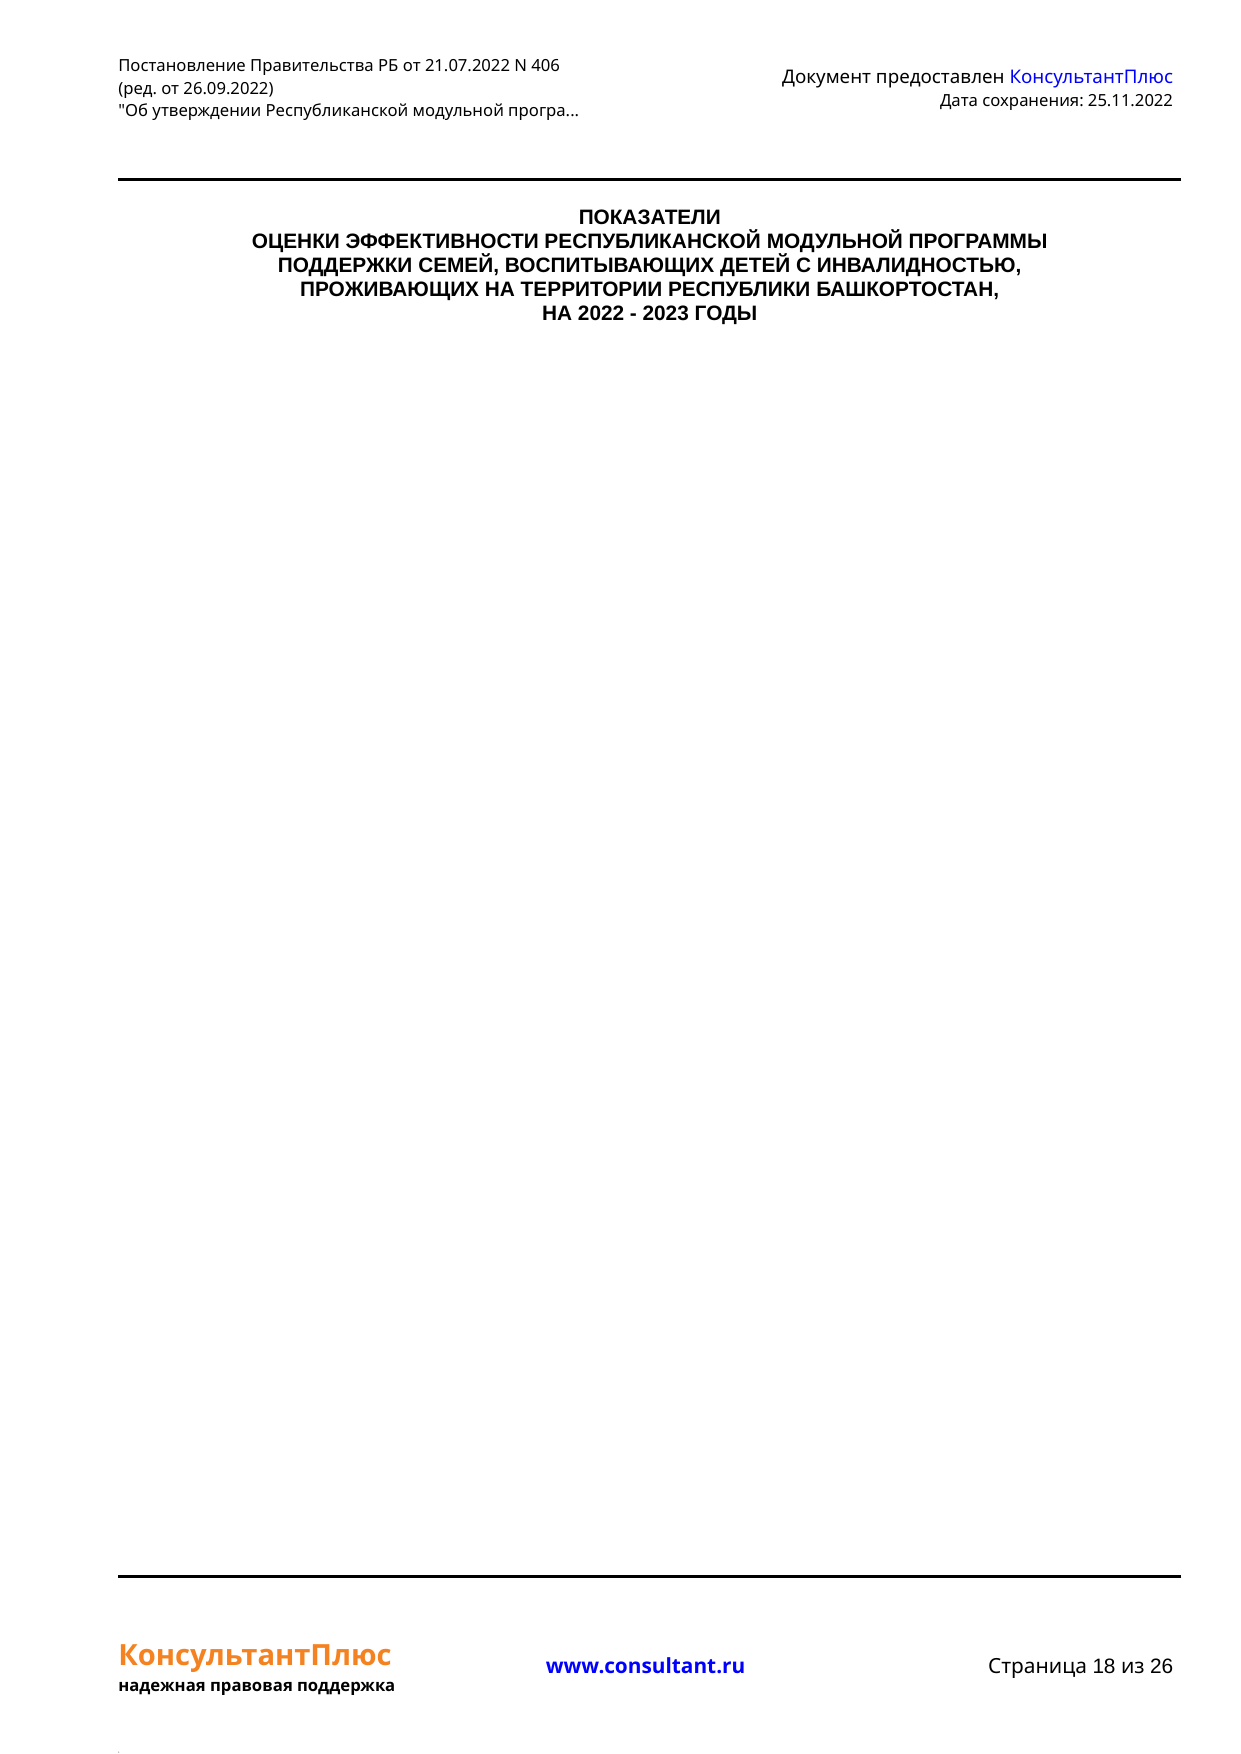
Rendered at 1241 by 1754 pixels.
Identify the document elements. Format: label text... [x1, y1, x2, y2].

title ОЦЕНКИ ЭФФЕКТИВНОСТИ РЕСПУБЛИКАНСКОЙ МОДУЛЬНОЙ ПРОГРАММЫ [118, 229, 1181, 253]
title ПРОЖИВАЮЩИХ НА ТЕРРИТОРИИ РЕСПУБЛИКИ БАШКОРТОСТАН, [118, 277, 1181, 301]
title ПОДДЕРЖКИ СЕМЕЙ, ВОСПИТЫВАЮЩИХ ДЕТЕЙ С ИНВАЛИДНОСТЬЮ, [118, 253, 1181, 277]
title ПОКАЗАТЕЛИ [118, 205, 1181, 229]
title НА 2022 - 2023 ГОДЫ [118, 301, 1181, 324]
